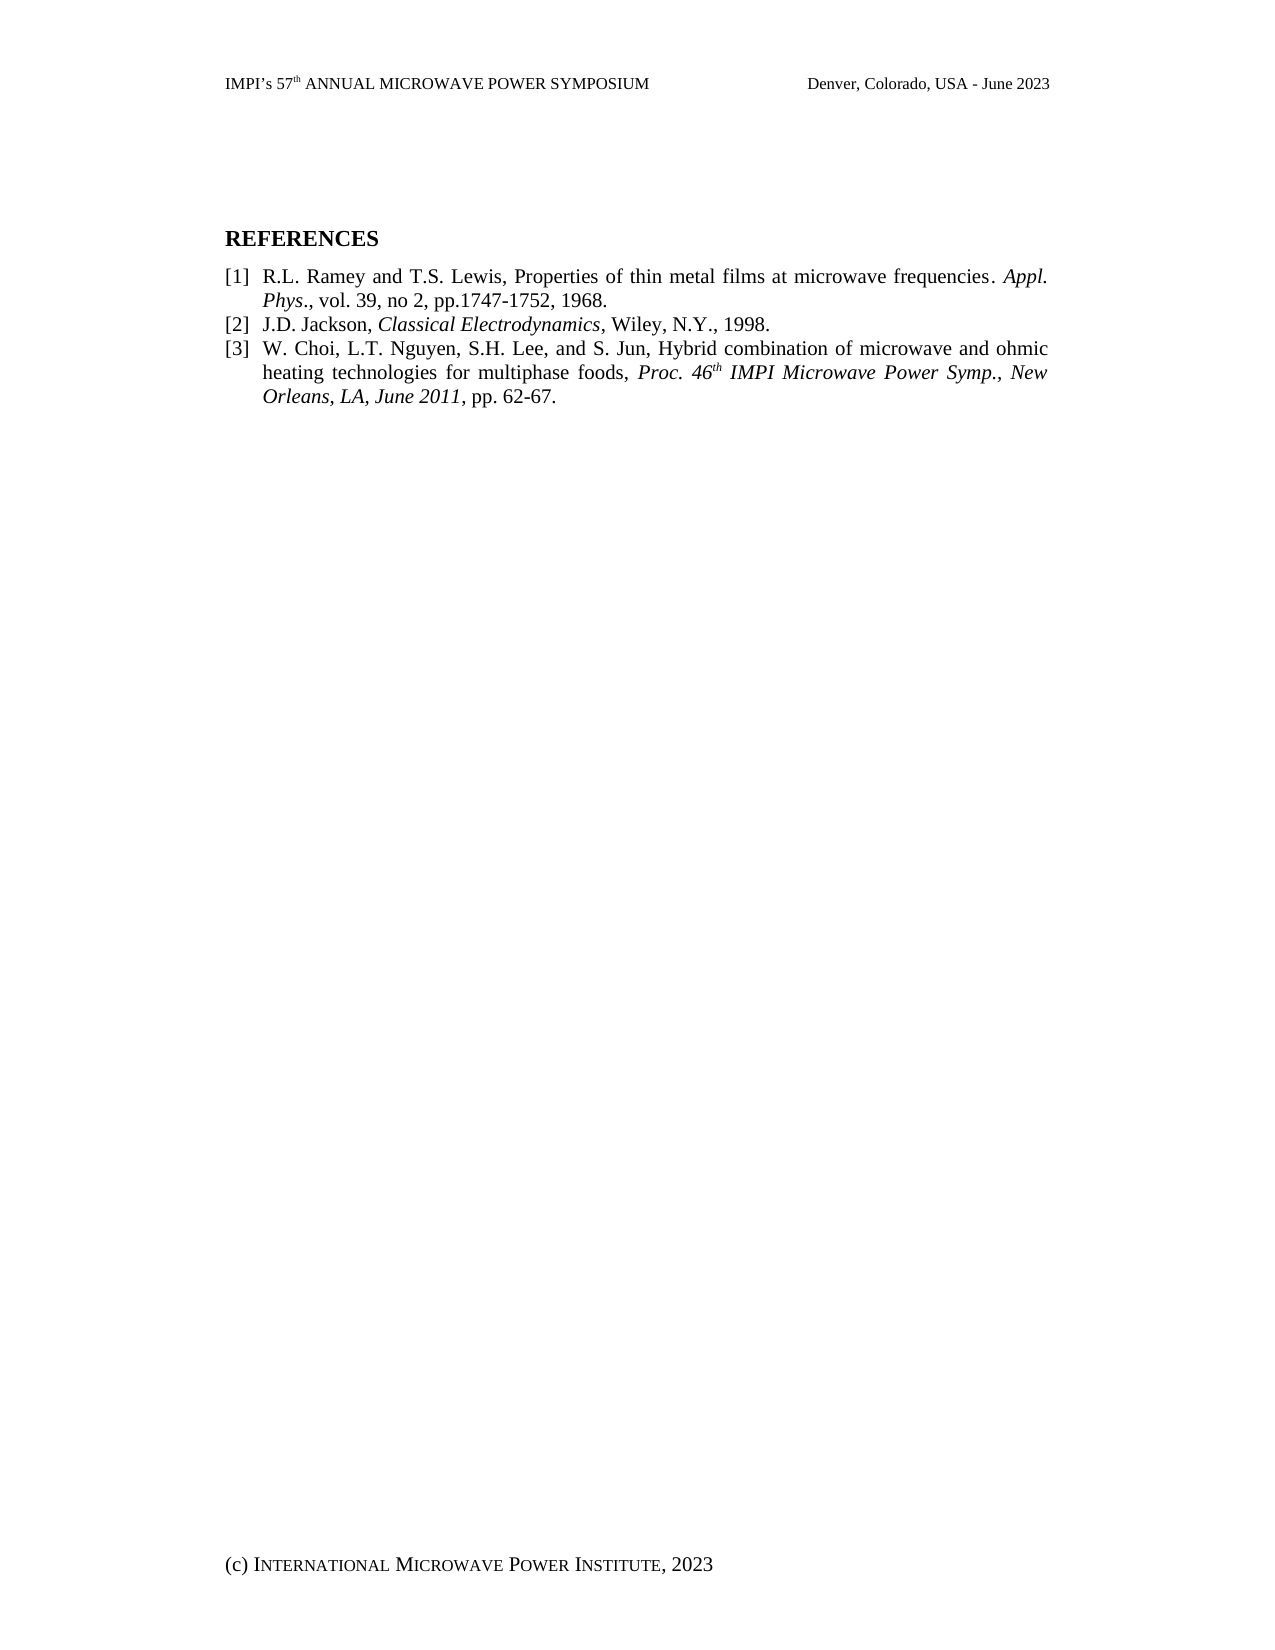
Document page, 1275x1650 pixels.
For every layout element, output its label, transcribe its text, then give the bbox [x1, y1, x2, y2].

title REFERENCES [225, 225, 1050, 251]
text W. Choi, L.T. Nguyen, S.H. Lee, and S. Jun, Hybrid combination of microwave and ohmic heating technologies for multiphase foods, Proc. 46th IMPI Microwave Power Symp., New Orleans, LA, June 2011, pp. 62-67. [225, 336, 1050, 408]
text J.D. Jackson, Classical Electrodynamics, Wiley, N.Y., 1998. [225, 312, 1050, 336]
text R.L. Ramey and T.S. Lewis, Properties of thin metal films at microwave frequencies. Appl. Phys., vol. 39, no 2, pp.1747-1752, 1968. [225, 264, 1050, 312]
